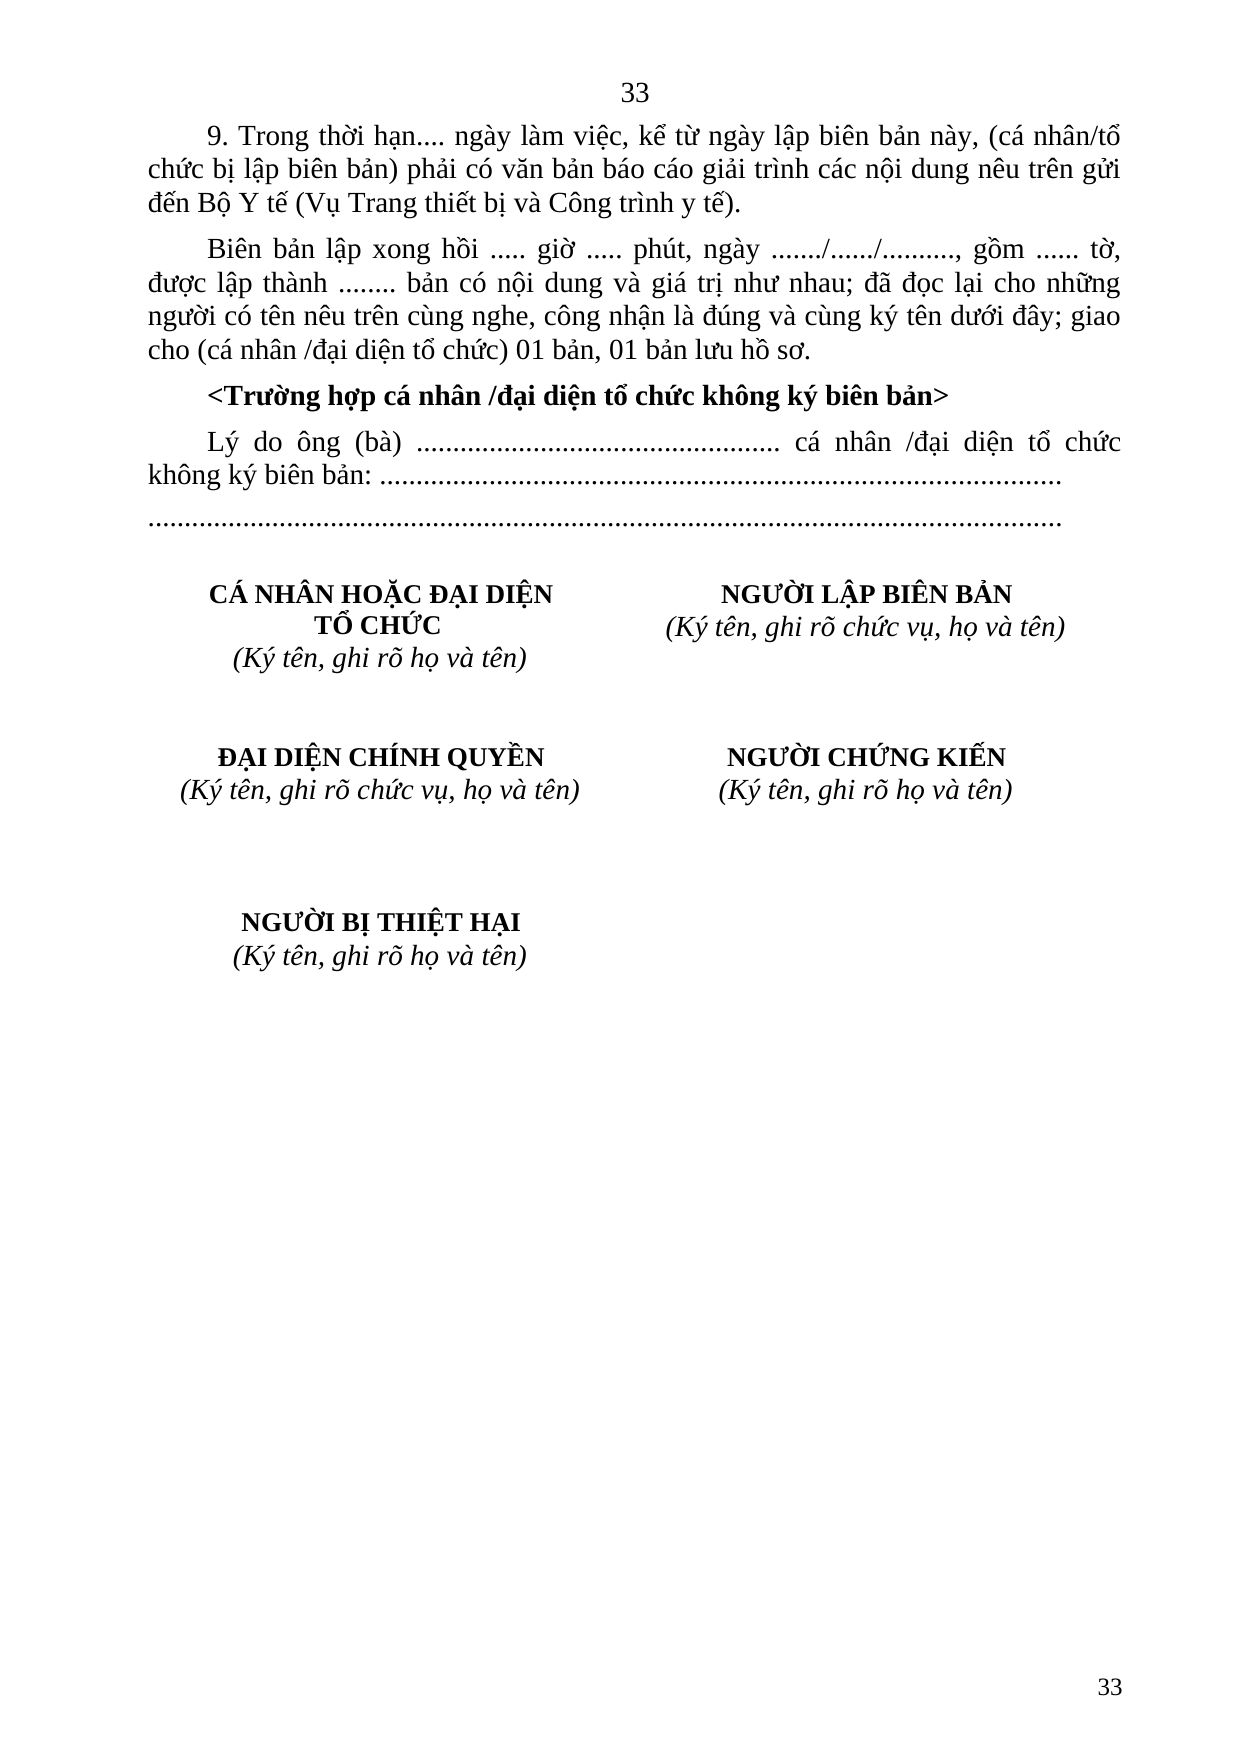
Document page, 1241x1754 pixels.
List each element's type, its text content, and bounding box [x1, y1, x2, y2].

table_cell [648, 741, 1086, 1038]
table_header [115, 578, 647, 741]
text <Trường hợp cá nhân /đại diện tổ chức không ký biên bản> [148, 378, 1122, 411]
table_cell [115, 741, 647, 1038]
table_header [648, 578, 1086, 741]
text Biên bản lập xong hồi ..... giờ ..... phút, ngày ......./....../.........., gồm ...... tờ, được lập thành ........ bản có nội dung và giá trị như nhau; đã đọc lại cho những người có tên nêu trên cùng nghe, công nhận là đúng và cùng ký tên dưới đây; giao cho (cá nhân /đại diện tổ chức) 01 bản, 01 bản lưu hồ sơ. [148, 231, 1122, 365]
text 9. Trong thời hạn.... ngày làm việc, kể từ ngày lập biên bản này, (cá nhân/tổ chức bị lập biên bản) phải có văn bản báo cáo giải trình các nội dung nêu trên gửi đến Bộ Y tế (Vụ Trang thiết bị và Công trình y tế). [148, 118, 1122, 219]
text Lý do ông (bà) .................................................. cá nhân /đại diện tổ chức không ký biên bản: [148, 424, 1122, 491]
